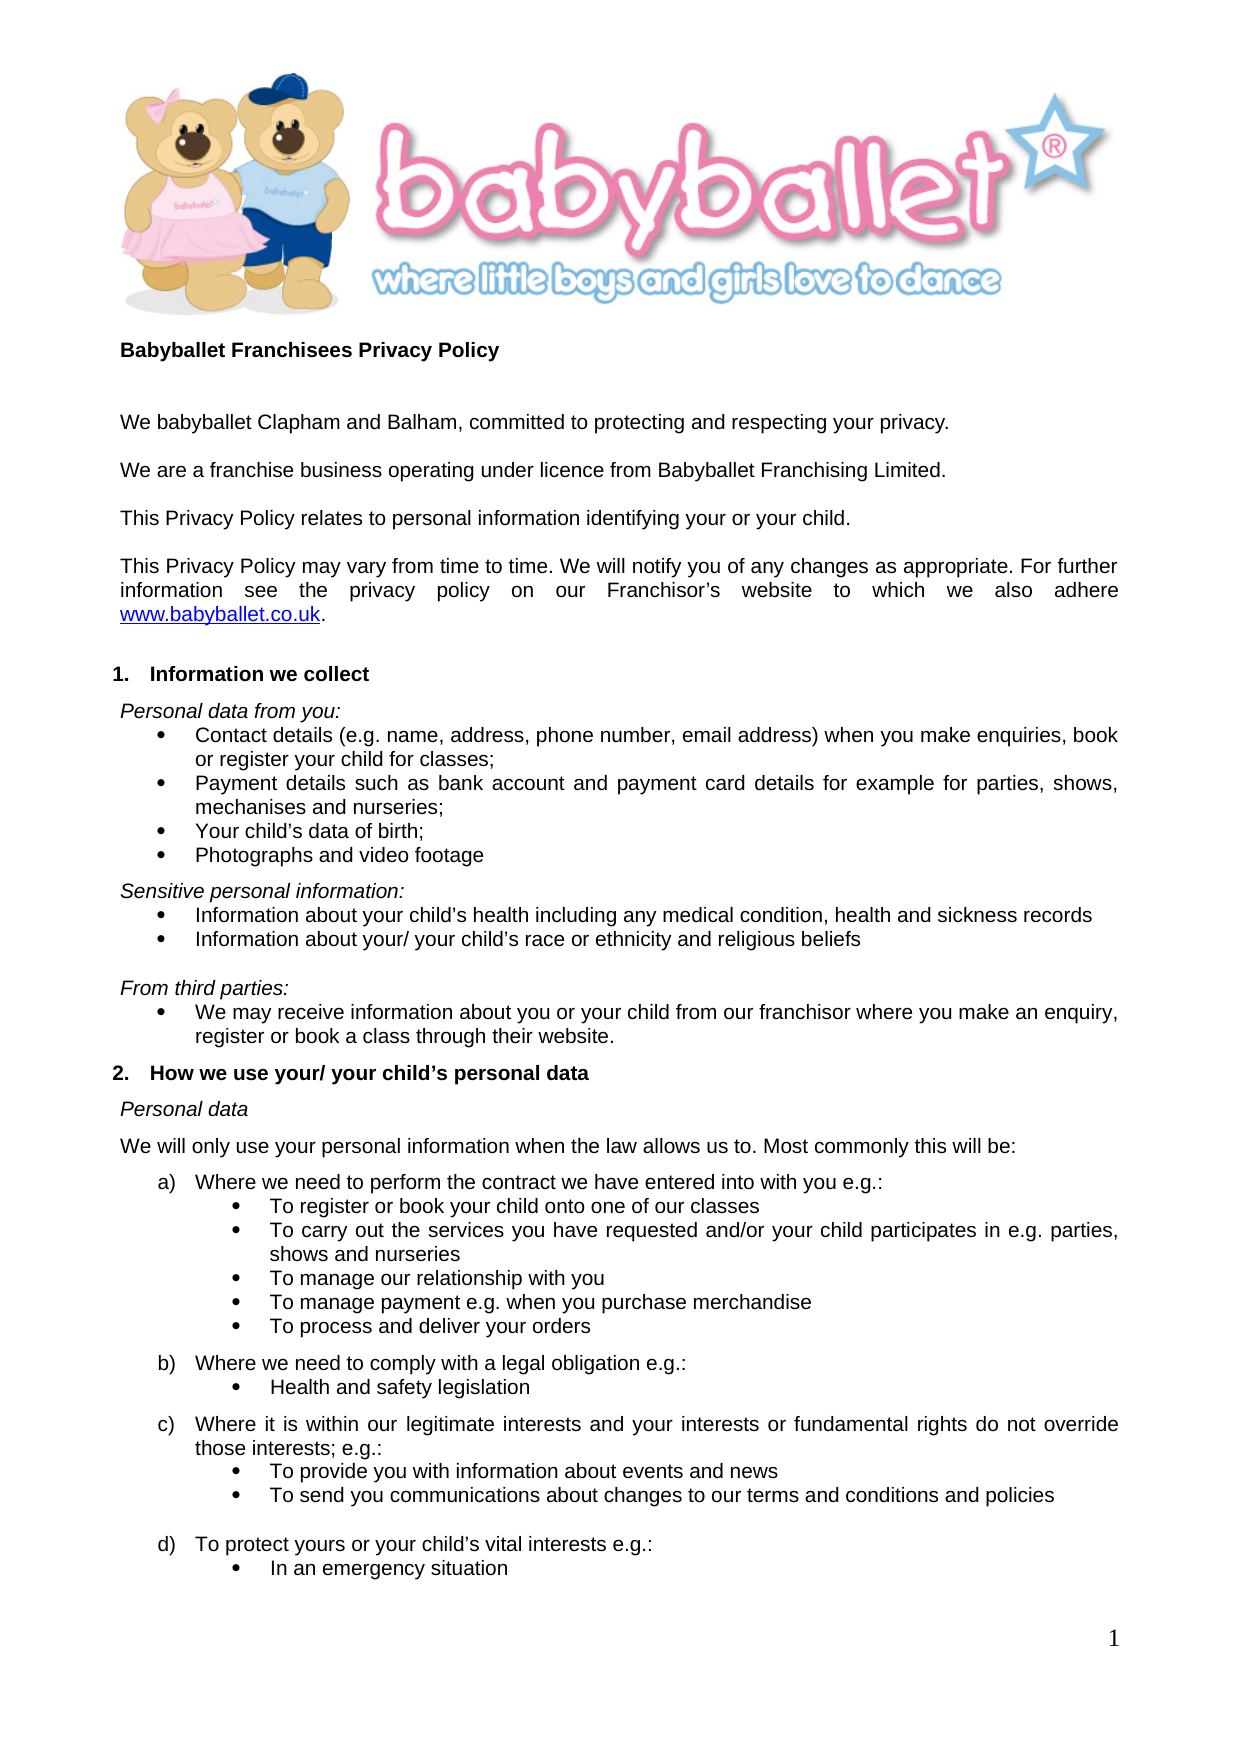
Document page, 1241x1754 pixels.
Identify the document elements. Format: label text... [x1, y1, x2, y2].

text Personal data from you: [120, 698, 1120, 722]
list To manage payment e.g. when you purchase merchandise [232, 1290, 1120, 1314]
list To manage our relationship with you [232, 1266, 1120, 1290]
text This Privacy Policy may vary from time to time. We will notify you of any changes as appropriate. For further information see the privacy policy on our Franchisor’s website to which we also adhere www.babyballet.co.uk. [120, 554, 1120, 626]
list Where we need to comply with a legal obligation e.g.: [157, 1351, 1120, 1375]
text We will only use your personal information when the law allows us to. Most commonly this will be: [120, 1134, 1120, 1158]
text Sensitive personal information: [120, 879, 1120, 903]
text This Privacy Policy relates to personal information identifying your or your child. [120, 506, 1120, 530]
list Information about your/ your child’s race or ethnicity and religious beliefs [157, 927, 1120, 951]
list Payment details such as bank account and payment card details for example for parties, shows, mechanises and nurseries; [157, 771, 1120, 818]
list Health and safety legislation [232, 1375, 1120, 1399]
list To send you communications about changes to our terms and conditions and policies [232, 1483, 1120, 1507]
list Information we collect [112, 662, 1120, 686]
list To protect yours or your child’s vital interests e.g.: [157, 1531, 1120, 1555]
list To register or book your child onto one of our classes [232, 1194, 1120, 1218]
list To process and deliver your orders [232, 1314, 1120, 1338]
list To provide you with information about events and news [232, 1459, 1120, 1483]
list Where we need to perform the contract we have entered into with you e.g.: [157, 1170, 1120, 1194]
list Photographs and video footage [157, 843, 1120, 867]
list Information about your child’s health including any medical condition, health and sickness records [157, 903, 1120, 927]
list Where it is within our legitimate interests and your interests or fundamental rights do not override those interests; e.g.: [157, 1411, 1120, 1459]
list We may receive information about you or your child from our franchisor where you make an enquiry, register or book a class through their website. [157, 1000, 1120, 1048]
picture [120, 73, 1121, 315]
text Personal data [120, 1097, 1120, 1121]
list To carry out the services you have requested and/or your child participates in e.g. parties, shows and nurseries [232, 1218, 1120, 1266]
text We are a franchise business operating under licence from Babyballet Franchising Limited. [120, 458, 1120, 482]
text We babyballet Clapham and Balham, committed to protecting and respecting your privacy. [120, 410, 1120, 434]
list Your child’s data of birth; [157, 818, 1120, 843]
list How we use your/ your child’s personal data [112, 1061, 1120, 1085]
text Babyballet Franchisees Privacy Policy [120, 338, 1120, 362]
list Contact details (e.g. name, address, phone number, email address) when you make enquiries, book or register your child for classes; [157, 722, 1120, 771]
list In an emergency situation [232, 1555, 1120, 1579]
text From third parties: [120, 976, 1120, 1000]
